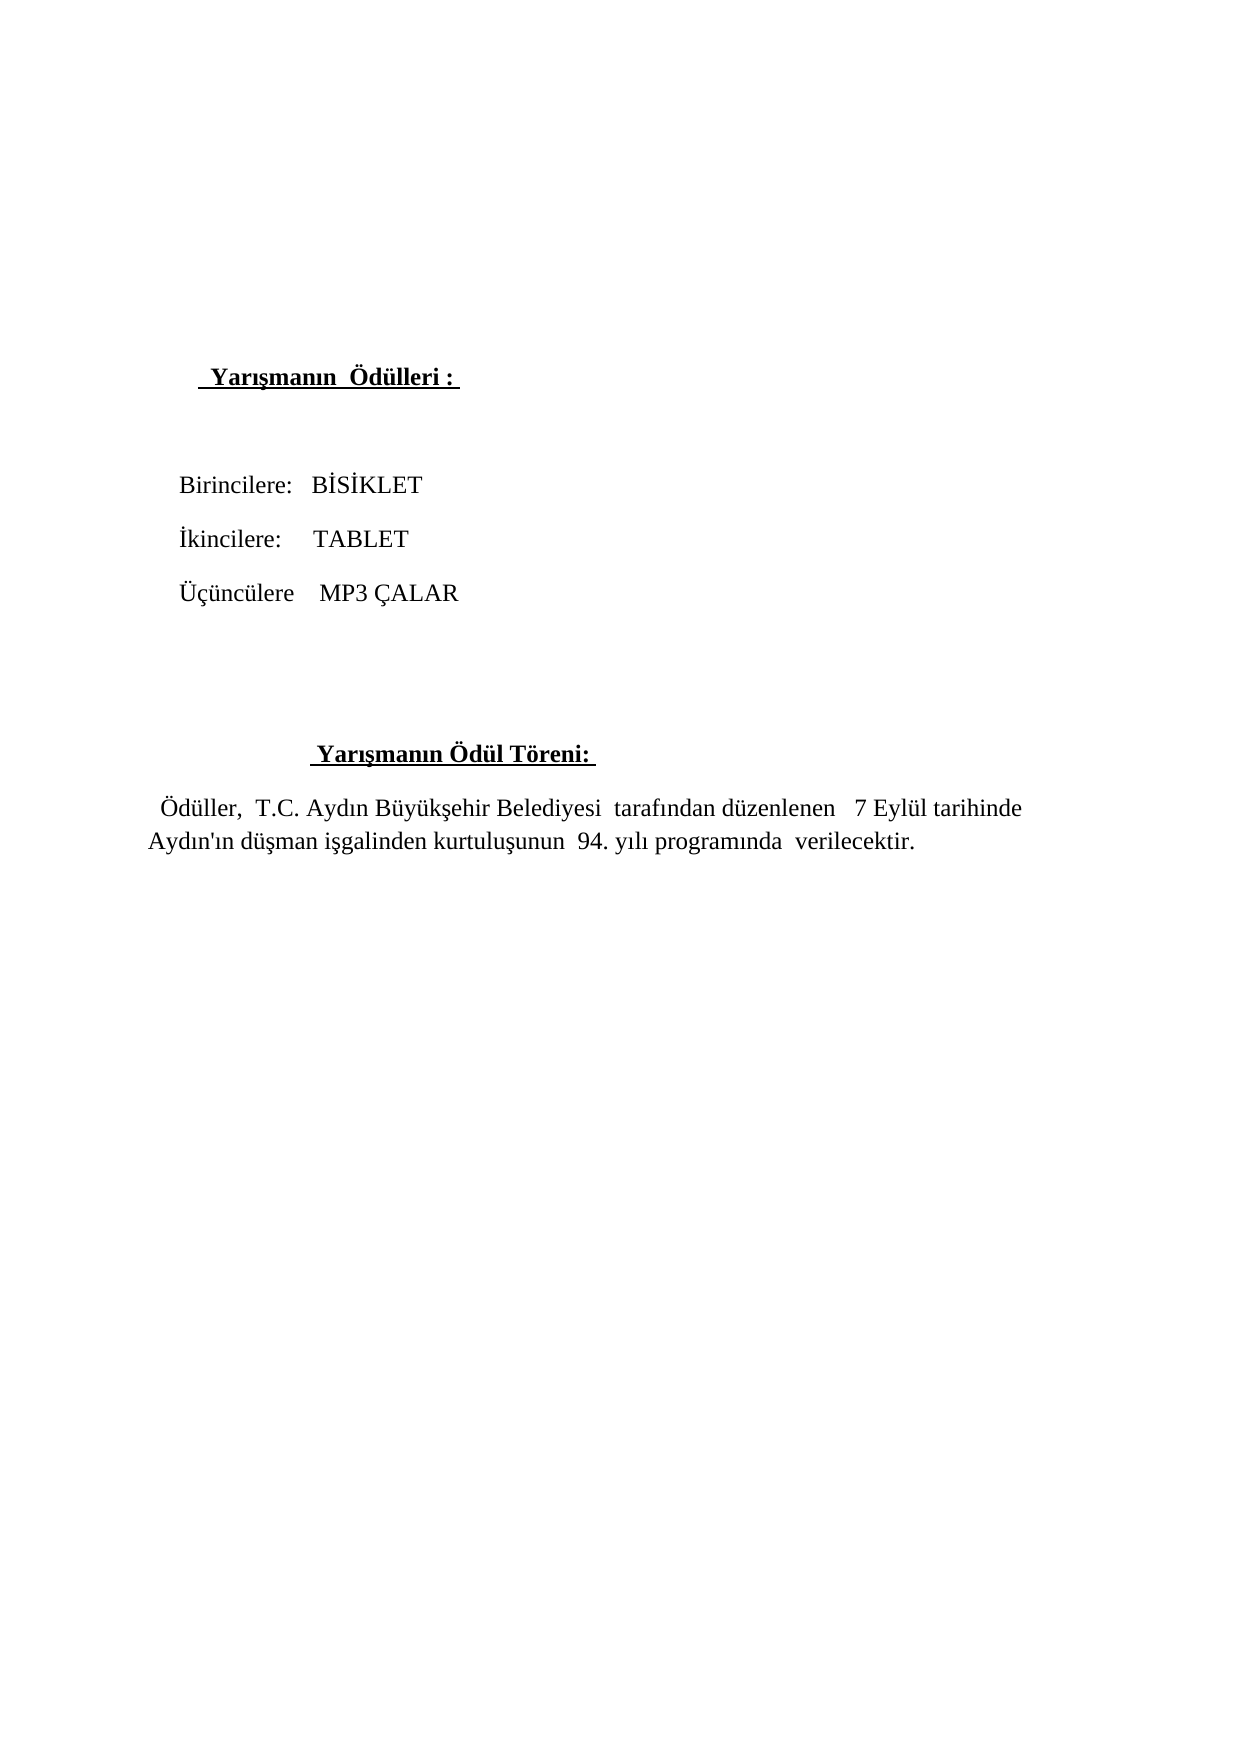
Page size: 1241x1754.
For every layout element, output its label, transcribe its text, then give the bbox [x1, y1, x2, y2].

text Ödüller, T.C. Aydın Büyükşehir Belediyesi tarafından düzenlenen 7 Eylül tarihinde Aydın'ın düşman işgalinden kurtuluşunun 94. yılı programında verilecektir. [148, 793, 1093, 855]
text Yarışmanın Ödül Töreni: [148, 739, 1093, 768]
text Üçüncülere MP3 ÇALAR [148, 578, 1093, 606]
text İkincilere: TABLET [148, 524, 1093, 552]
text Yarışmanın Ödülleri : [148, 362, 1093, 391]
text Birincilere: BİSİKLET [148, 470, 1093, 499]
